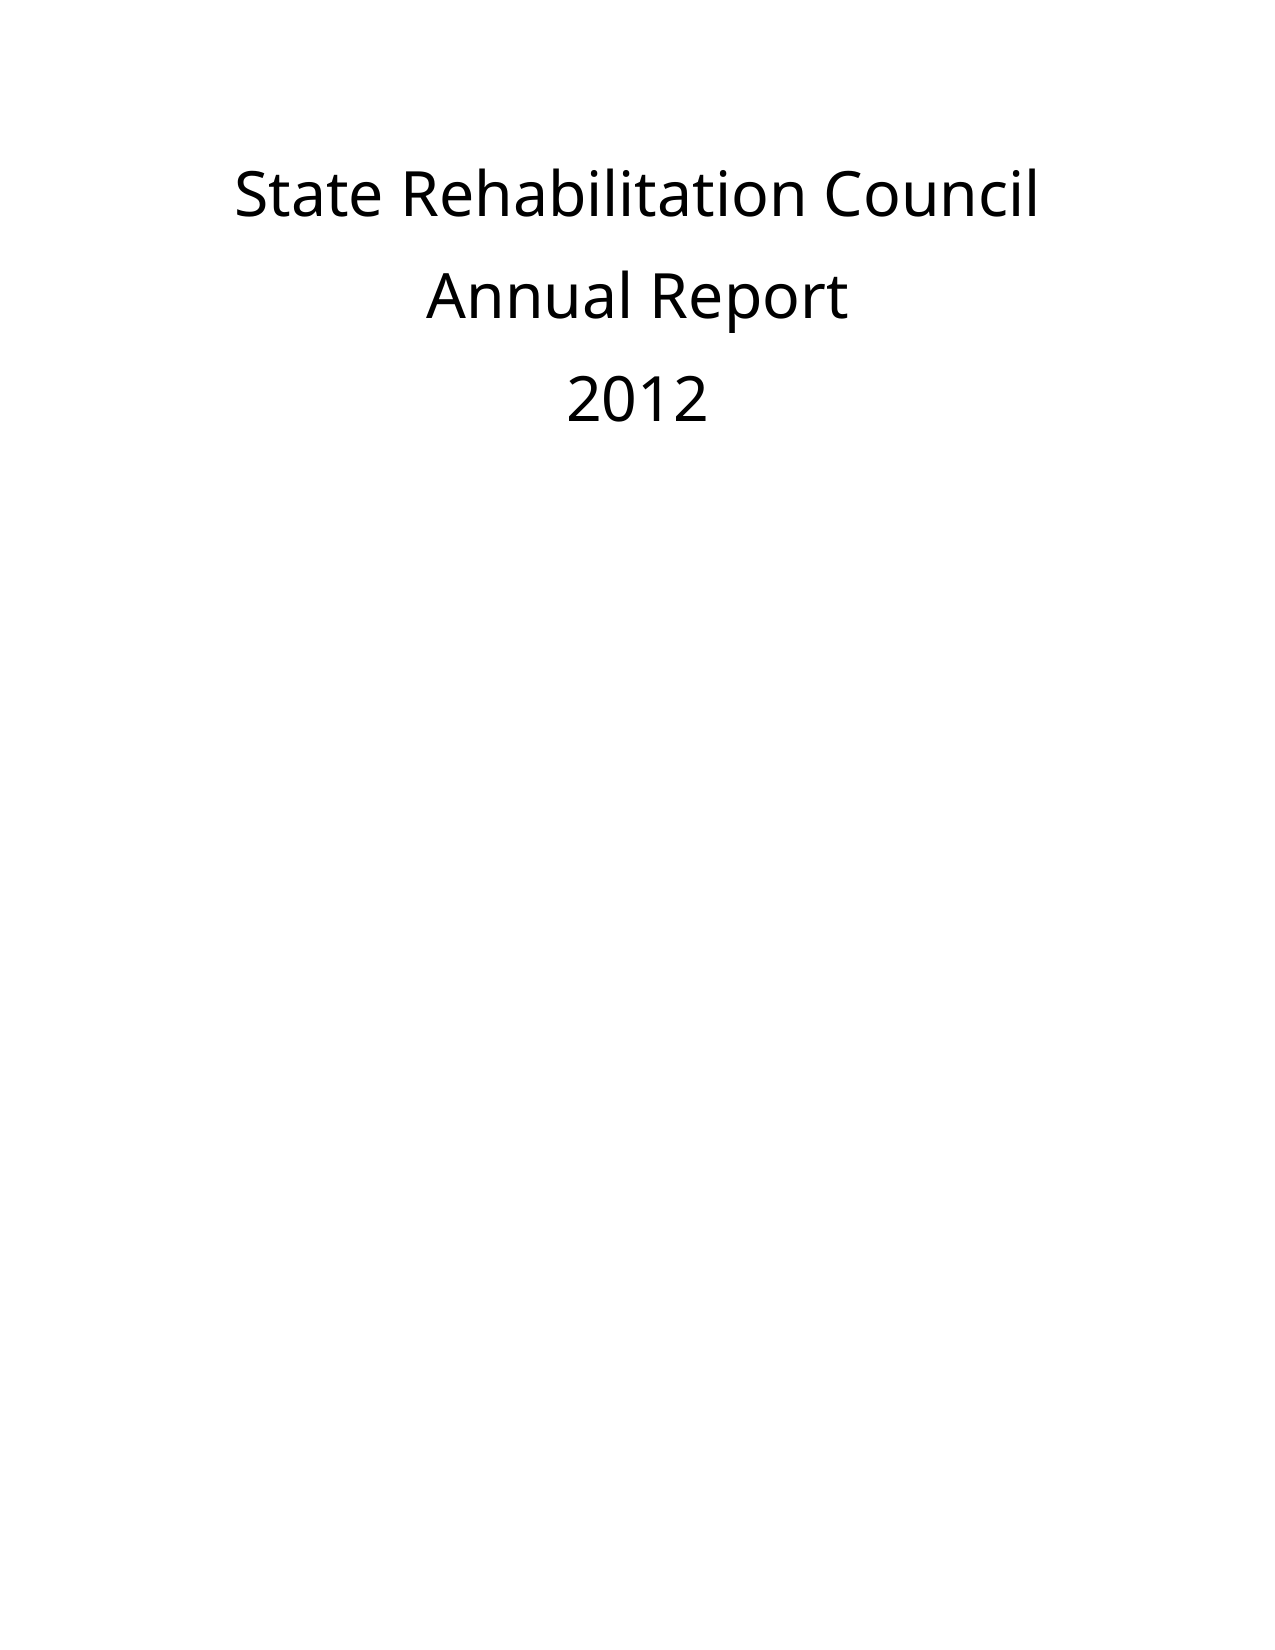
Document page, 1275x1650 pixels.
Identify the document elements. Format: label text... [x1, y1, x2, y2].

text 2012 [187, 354, 1087, 439]
text State Rehabilitation Council [187, 150, 1087, 235]
text Annual Report [187, 252, 1087, 337]
